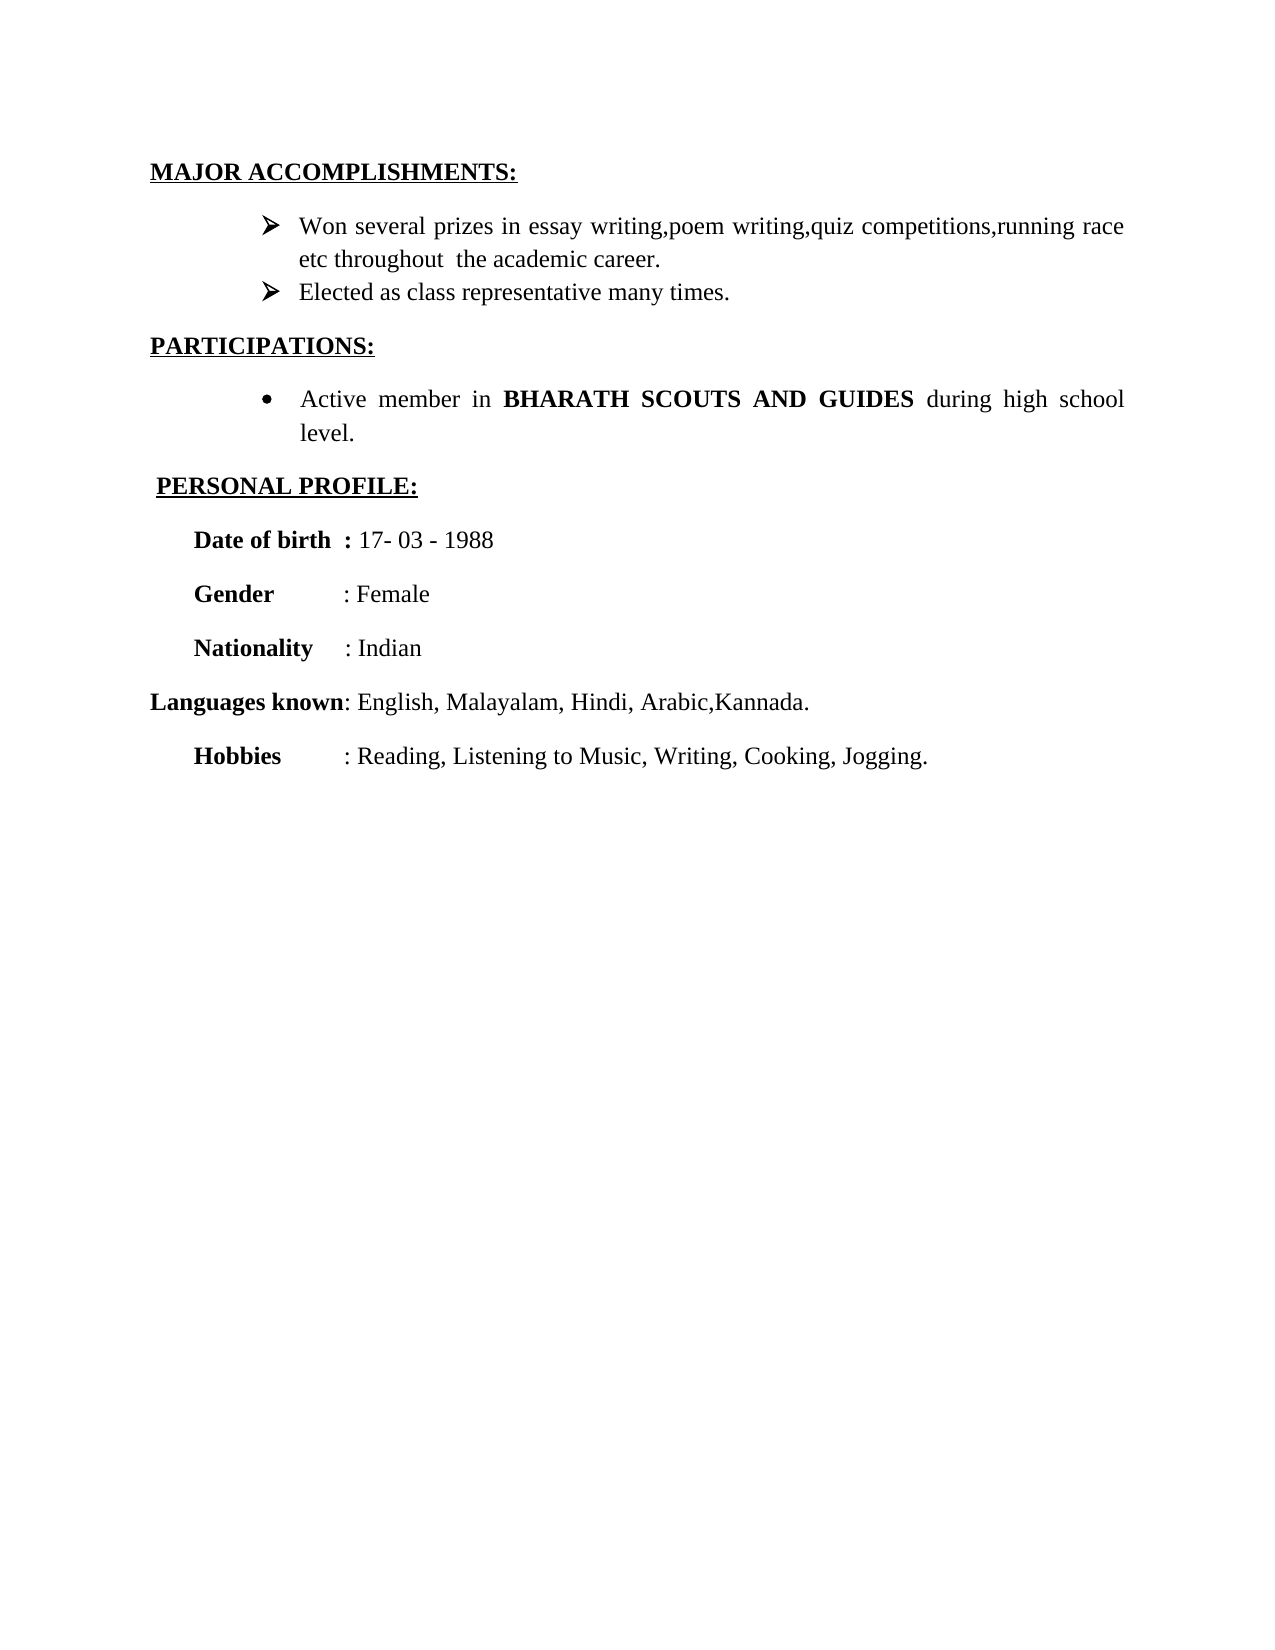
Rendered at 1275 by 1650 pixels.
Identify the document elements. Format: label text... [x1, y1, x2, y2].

list Active member in BHARATH SCOUTS AND GUIDES during high school level. [262, 384, 1125, 446]
text Gender : Female [150, 579, 1125, 608]
list Elected as class representative many times. [261, 277, 1125, 306]
list Won several prizes in essay writing,poem writing,quiz competitions,running race etc throughout the academic career. [261, 211, 1125, 273]
text PERSONAL PROFILE: [150, 471, 1125, 500]
text Hobbies : Reading, Listening to Music, Writing, Cooking, Jogging. [150, 741, 1125, 769]
text PARTICIPATIONS: [150, 331, 1125, 359]
text Nationality : Indian [150, 633, 1125, 662]
text Languages known: English, Malayalam, Hindi, Arabic,Kannada. [150, 687, 1125, 716]
text MAJOR ACCOMPLISHMENTS: [150, 157, 1125, 186]
text Date of birth : 17- 03 - 1988 [150, 525, 1125, 554]
